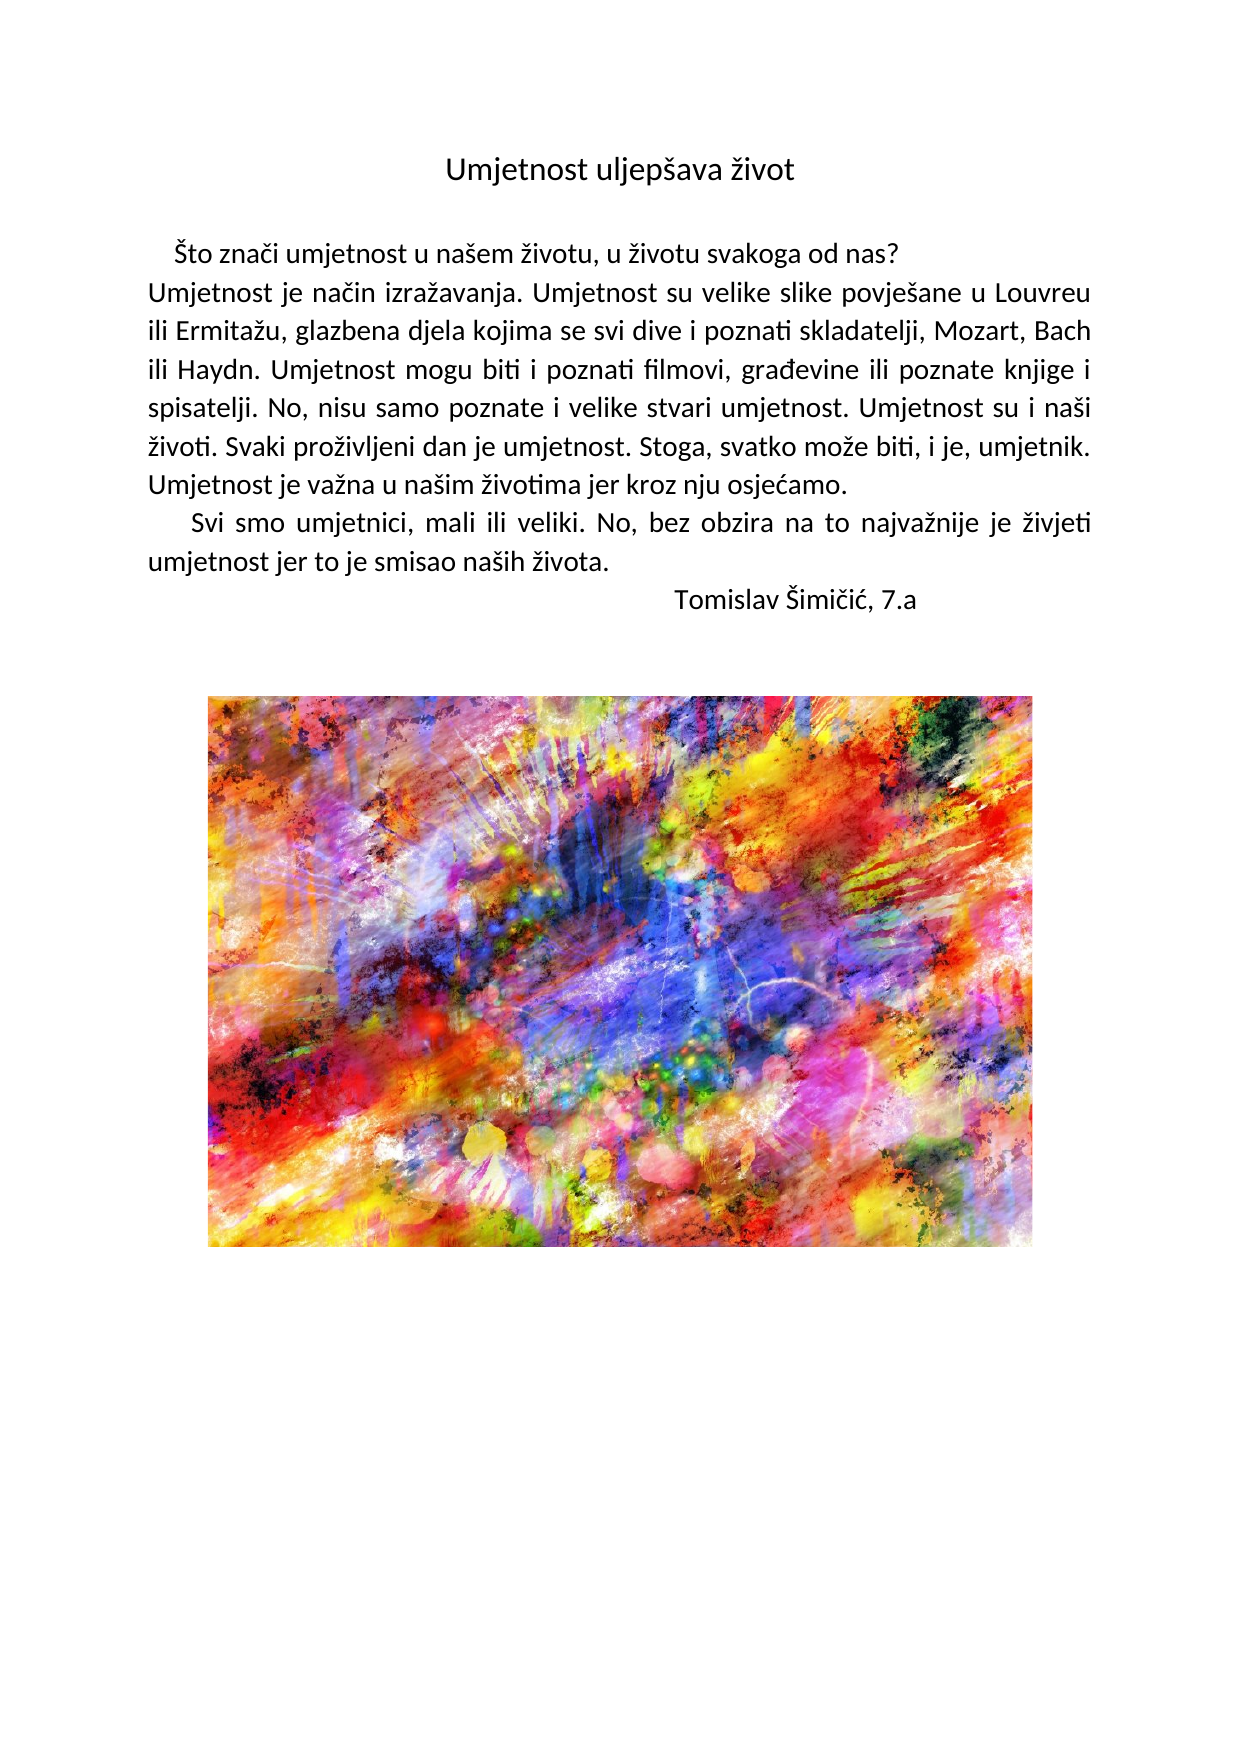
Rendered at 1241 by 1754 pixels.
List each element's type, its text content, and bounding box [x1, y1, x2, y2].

text Umjetnost je način izražavanja. Umjetnost su velike slike povješane u Louvreu ili Ermitažu, glazbena djela kojima se svi dive i poznati skladatelji, Mozart, Bach ili Haydn. Umjetnost mogu biti i poznati filmovi, građevine ili poznate knjige i spisatelji. No, nisu samo poznate i velike stvari umjetnost. Umjetnost su i naši životi. Svaki proživljeni dan je umjetnost. Stoga, svatko može biti, i je, umjetnik. Umjetnost je važna u našim životima jer kroz nju osjećamo. [148, 274, 1093, 502]
text Što znači umjetnost u našem životu, u životu svakoga od nas? [148, 236, 1093, 271]
text Svi smo umjetnici, mali ili veliki. No, bez obzira na to najvažnije je živjeti umjetnost jer to je smisao naših života. [148, 504, 1093, 579]
picture [207, 696, 1033, 1247]
text Tomislav Šimičić, 7.a [148, 581, 1093, 617]
text Umjetnost uljepšava život [148, 148, 1093, 188]
